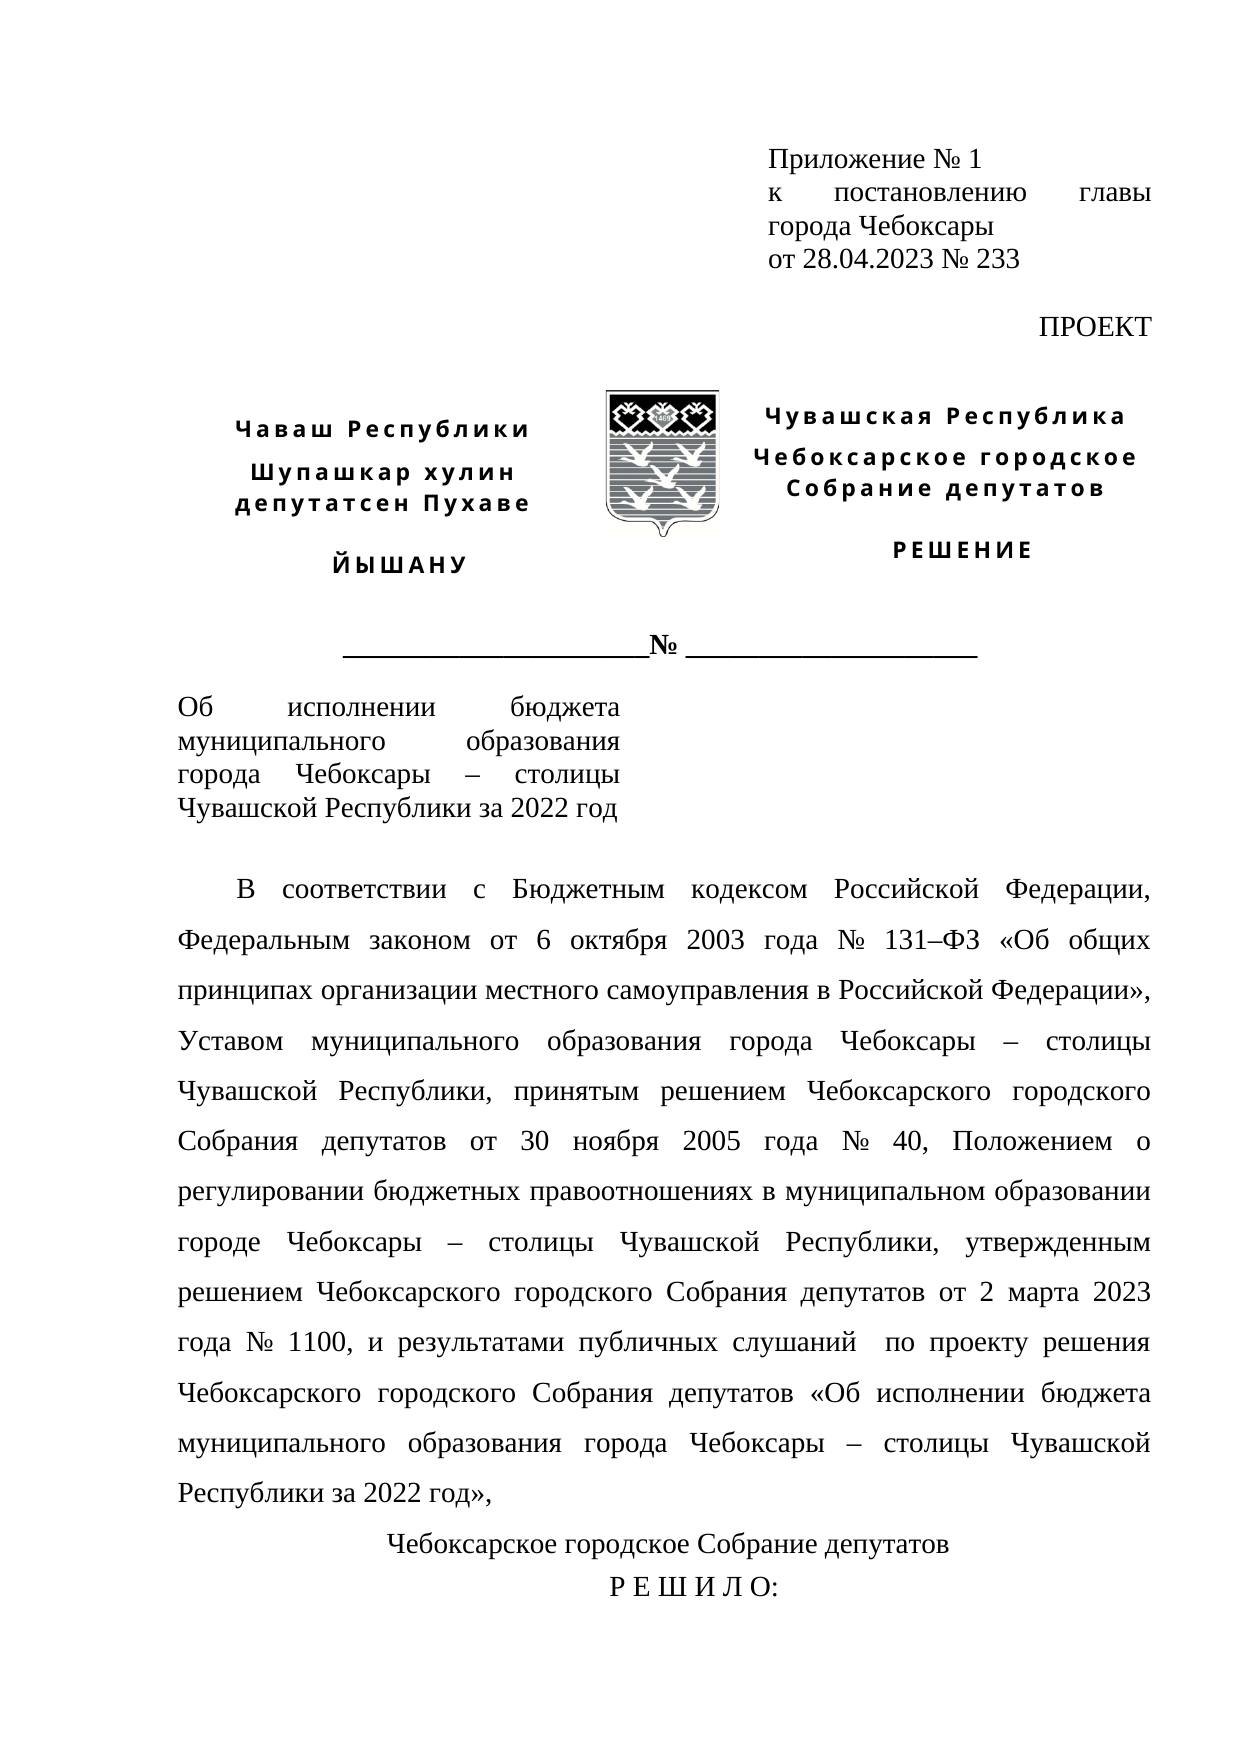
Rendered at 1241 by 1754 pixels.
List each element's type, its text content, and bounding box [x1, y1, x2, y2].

text Об исполнении бюджета муниципального образования города Чебоксары – столицы Чувашской Республики за 2022 год [177, 689, 620, 823]
text Р Е Ш И Л О: [177, 1569, 1152, 1603]
picture [605, 390, 720, 537]
text Приложение № 1 [768, 141, 1152, 174]
text _____________________№ ____________________ [168, 627, 1152, 661]
text Чебоксарское городское Собрание депутатов [177, 1526, 1152, 1559]
table_header Чаваш Республики Шупашкар хулин депутатсен Пухаве ЙЫШАНУ [184, 390, 580, 593]
text от 28.04.2023 № 233 [768, 242, 1152, 275]
text Проект [168, 309, 1152, 342]
table_header [580, 390, 745, 593]
table_header Чувашская Республика Чебоксарское городское Собрание депутатов РЕШЕНИЕ [745, 390, 1145, 593]
text В соответствии с Бюджетным кодексом Российской Федерации, Федеральным законом от 6 октября 2003 года № 131–ФЗ «Об общих принципах организации местного самоуправления в Российской Федерации», Уставом муниципального образования города Чебоксары – столицы Чувашской Республики, принятым решением Чебоксарского городского Собрания депутатов от 30 ноября 2005 года № 40, Положением о регулировании бюджетных правоотношениях в муниципальном образовании городе Чебоксары – столицы Чувашской Республики, утвержденным решением Чебоксарского городского Собрания депутатов от 2 марта 2023 года № 1100, и результатами публичных слушаний по проекту решения Чебоксарского городского Собрания депутатов «Об исполнении бюджета муниципального образования города Чебоксары – столицы Чувашской Республики за 2022 год», [177, 872, 1152, 1509]
text к постановлению главы города Чебоксары [768, 174, 1152, 242]
